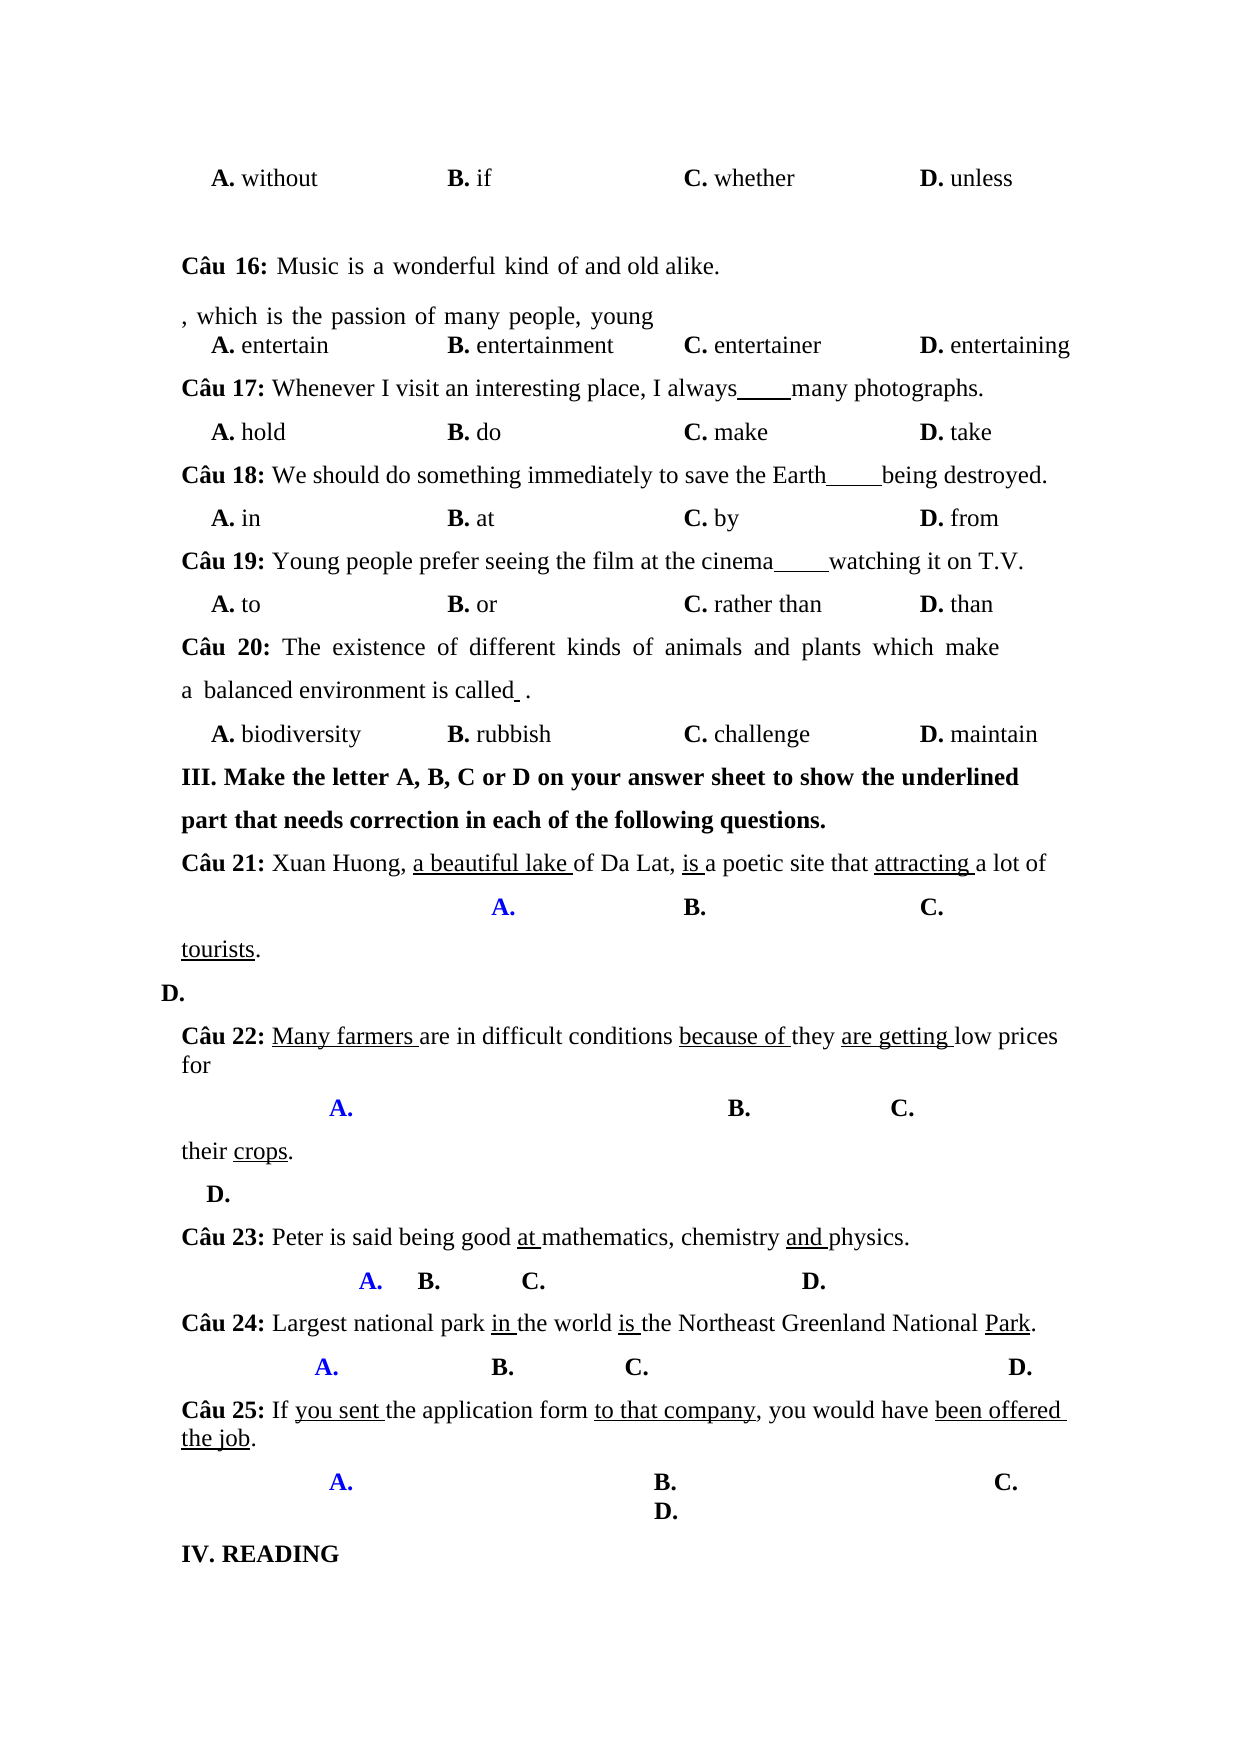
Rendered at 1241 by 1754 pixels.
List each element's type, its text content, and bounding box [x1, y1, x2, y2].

subtitle Make the letter A, B, C or D on your answer sheet to show the underlined part that needs correction in each of the following questions. [181, 762, 1022, 834]
text their crops. [181, 1136, 1090, 1165]
subtitle D. [150, 978, 196, 1007]
text Câu 24: Largest national park in the world is the Northeast Greenland National Park. [181, 1308, 1090, 1337]
text , which is the passion of many people, young [181, 301, 1090, 330]
subtitle B. C. D. [358, 1266, 1090, 1294]
text Câu 16: Music is a wonderful kind of and old alike. [181, 251, 1090, 280]
text A. without B. if C. whether D. unless [211, 163, 1090, 192]
text Câu 21: Xuan Huong, a beautiful lake of Da Lat, is a poetic site that attracting a lot of [181, 848, 1090, 877]
subtitle B. C. D. [329, 1467, 1090, 1524]
text A. to B. or C. rather than D. than [211, 589, 1090, 618]
text A. entertain B. entertainment C. entertainer D. entertaining [211, 330, 1090, 359]
text tourists. [181, 934, 1090, 963]
text Câu 22: Many farmers are in difficult conditions because of they are getting low prices for [181, 1021, 1090, 1078]
text A. in B. at C. by D. from [211, 503, 1090, 532]
subtitle D. [150, 1179, 287, 1208]
subtitle B. C. D. [314, 1352, 1090, 1381]
subtitle B. C. [329, 1093, 1090, 1122]
text A. biodiversity B. rubbish C. challenge D. maintain [211, 719, 1090, 747]
text Câu 17: Whenever I visit an interesting place, I always many photographs. [181, 373, 1090, 402]
text Câu 25: If you sent the application form to that company, you would have been offered the job. [181, 1395, 1090, 1452]
text Câu 23: Peter is said being good at mathematics, chemistry and physics. [181, 1222, 1090, 1251]
text A. hold B. do C. make D. take [211, 417, 1090, 445]
text Câu 19: Young people prefer seeing the film at the cinema watching it on T.V. [181, 546, 1090, 575]
list READING [181, 1539, 1090, 1568]
text Câu 18: We should do something immediately to save the Earth being destroyed. [181, 460, 1090, 488]
text Câu 20: The existence of different kinds of animals and plants which make a balanced environment is called . [181, 632, 1021, 704]
subtitle B. C. [491, 892, 1090, 921]
